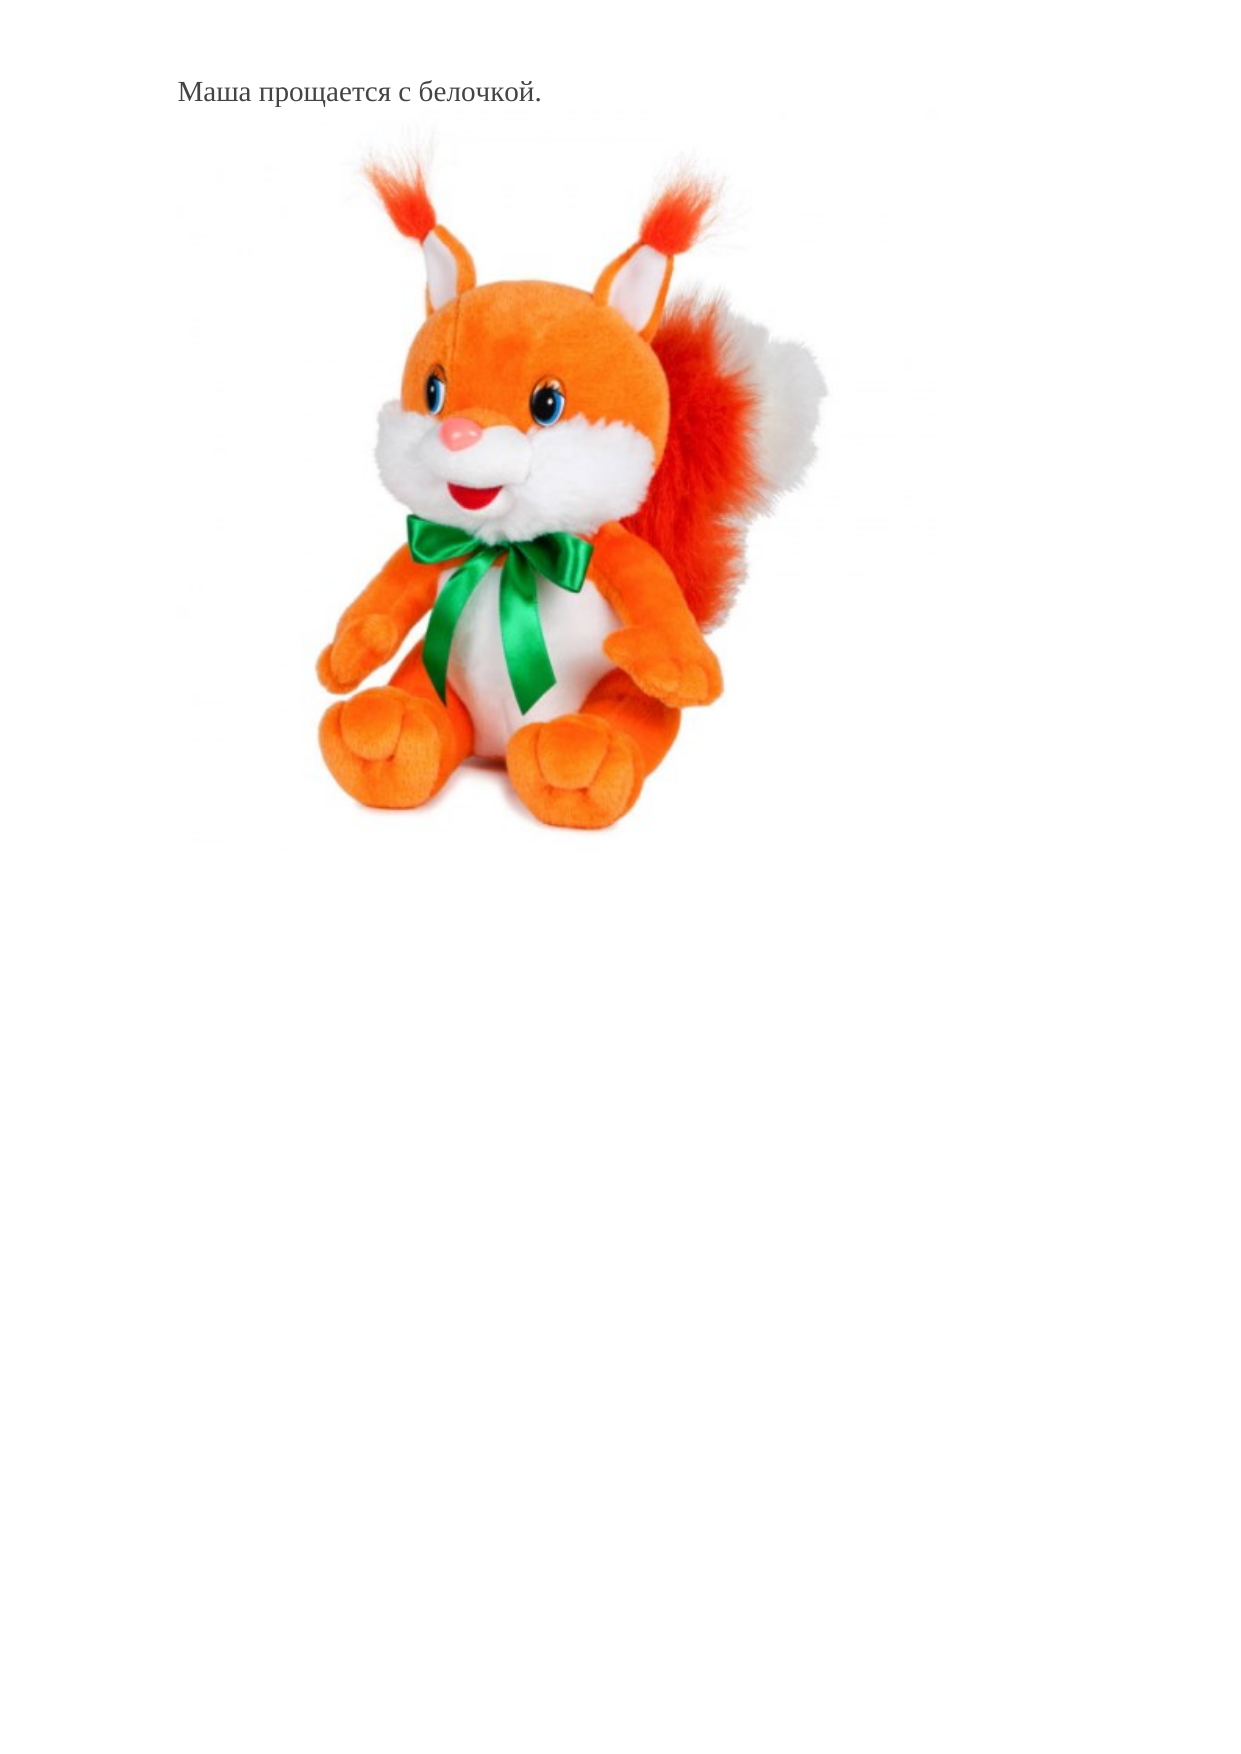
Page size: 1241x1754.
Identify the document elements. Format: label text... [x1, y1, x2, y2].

picture [177, 107, 938, 868]
